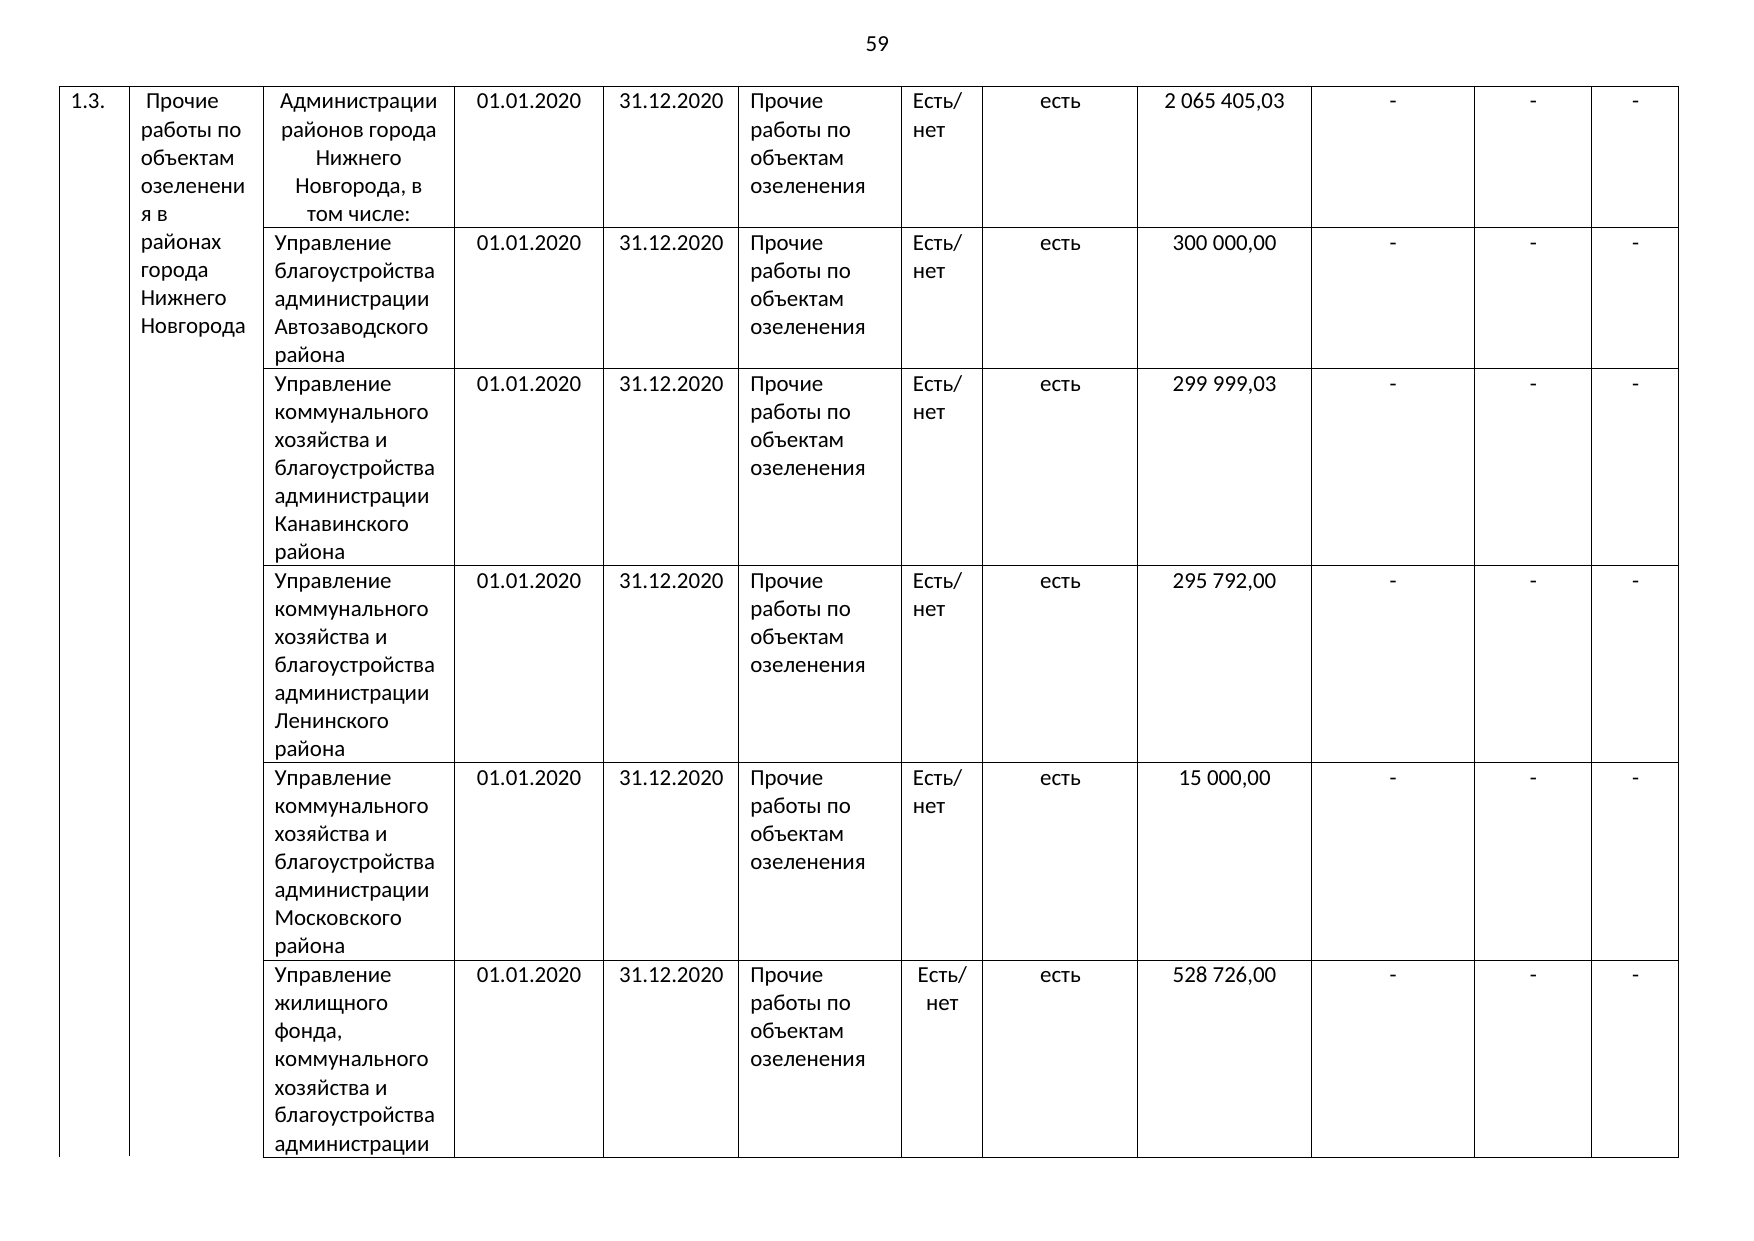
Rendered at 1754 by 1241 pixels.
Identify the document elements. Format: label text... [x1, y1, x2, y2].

table_cell 31.12.2020 [604, 763, 738, 959]
table_cell 01.01.2020 [455, 228, 603, 368]
table_cell 528 726,00 [1138, 961, 1311, 1157]
table_cell - [1592, 228, 1678, 368]
table_cell есть [983, 961, 1137, 1157]
table_cell Прочие работы по объектам озеленения [739, 228, 901, 368]
table_cell - [1592, 961, 1678, 1157]
table_cell Администрации районов города Нижнего Новгорода, в том числе: [264, 87, 454, 227]
table_cell есть [983, 369, 1137, 565]
table_cell Управление благоустройства администрации Автозаводского района [264, 228, 454, 368]
table_cell 01.01.2020 [455, 369, 603, 565]
table_cell - [1475, 87, 1591, 227]
table_cell Управление коммунального хозяйства и благоустройства администрации Московского района [264, 763, 454, 959]
table_cell Есть/нет [902, 87, 982, 227]
table_cell Прочие работы по объектам озеленения [739, 369, 901, 565]
table_cell 1.3. [60, 87, 129, 1157]
table_cell - [1312, 763, 1474, 959]
table_cell - [1312, 369, 1474, 565]
table_cell 01.01.2020 [455, 566, 603, 762]
table_cell 01.01.2020 [455, 87, 603, 227]
table_cell - [1475, 566, 1591, 762]
table_cell Есть/нет [902, 961, 982, 1157]
table_cell - [1312, 228, 1474, 368]
table_cell Прочие работы по объектам озеленения [739, 87, 901, 227]
table_cell Есть/нет [902, 228, 982, 368]
table_cell 300 000,00 [1138, 228, 1311, 368]
table_cell 31.12.2020 [604, 228, 738, 368]
table_cell - [1475, 228, 1591, 368]
table_cell - [1592, 763, 1678, 959]
table_cell Управление коммунального хозяйства и благоустройства администрации Ленинского района [264, 566, 454, 762]
table_cell - [1475, 961, 1591, 1157]
table_cell - [1312, 566, 1474, 762]
table_cell - [1312, 961, 1474, 1157]
table_cell 31.12.2020 [604, 566, 738, 762]
table_cell 295 792,00 [1138, 566, 1311, 762]
table_cell 2 065 405,03 [1138, 87, 1311, 227]
table_cell 01.01.2020 [455, 763, 603, 959]
table_cell 31.12.2020 [604, 87, 738, 227]
table_cell 01.01.2020 [455, 961, 603, 1157]
table_cell Есть/нет [902, 566, 982, 762]
table_cell есть [983, 228, 1137, 368]
table_cell 31.12.2020 [604, 961, 738, 1157]
table_cell - [1592, 87, 1678, 227]
table_cell Есть/нет [902, 763, 982, 959]
table_cell Управление коммунального хозяйства и благоустройства администрации Канавинского района [264, 369, 454, 565]
table_cell есть [983, 763, 1137, 959]
table_cell есть [983, 566, 1137, 762]
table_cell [739, 961, 901, 1157]
table_cell 15 000,00 [1138, 763, 1311, 959]
table_cell Прочие работы по объектам озеленения [739, 566, 901, 762]
table_cell Прочие работы по объектам озеленения [739, 763, 901, 959]
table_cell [264, 961, 454, 1157]
table_cell - [1475, 763, 1591, 959]
table_cell 299 999,03 [1138, 369, 1311, 565]
table_cell - [1592, 566, 1678, 762]
table_cell - [1592, 369, 1678, 565]
table_cell - [1475, 369, 1591, 565]
table_cell - [1312, 87, 1474, 227]
table_cell есть [983, 87, 1137, 227]
table_cell 31.12.2020 [604, 369, 738, 565]
table_cell Прочие работы по объектам озеленения в районах города Нижнего Новгорода [129, 87, 263, 1157]
table_cell Есть/нет [902, 369, 982, 565]
